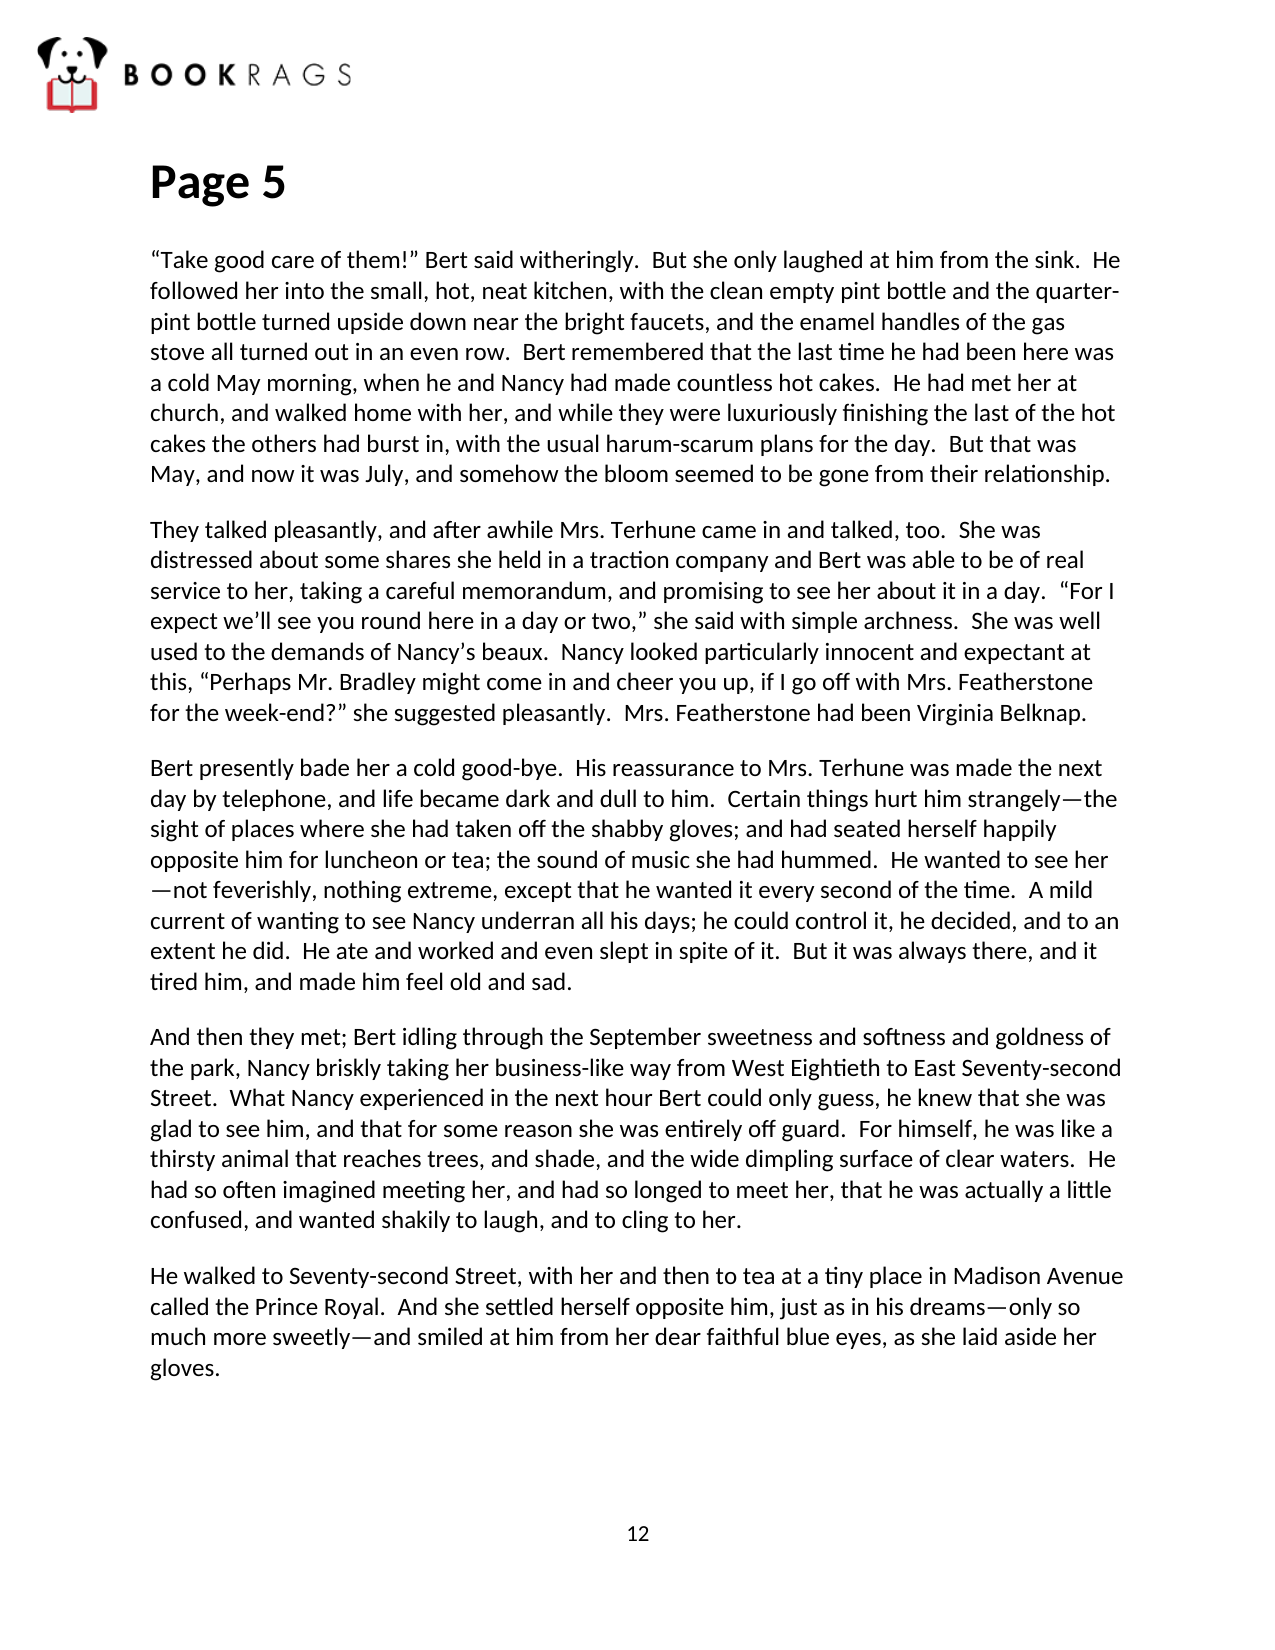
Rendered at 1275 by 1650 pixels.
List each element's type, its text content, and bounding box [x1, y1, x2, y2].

text “Take good care of them!” Bert said witheringly. But she only laughed at him from the sink. He followed her into the small, hot, neat kitchen, with the clean empty pint bottle and the quarter-pint bottle turned upside down near the bright faucets, and the enamel handles of the gas stove all turned out in an even row. Bert remembered that the last time he had been here was a cold May morning, when he and Nancy had made countless hot cakes. He had met her at church, and walked home with her, and while they were luxuriously finishing the last of the hot cakes the others had burst in, with the usual harum-scarum plans for the day. But that was May, and now it was July, and somehow the bloom seemed to be gone from their relationship. [150, 244, 1125, 489]
picture [37, 37, 351, 113]
text Page 5 [150, 150, 1125, 211]
text He walked to Seventy-second Street, with her and then to tea at a tiny place in Madison Avenue called the Prince Royal. And she settled herself opposite him, just as in his dreams—­only so much more sweetly—­and smiled at him from her dear faithful blue eyes, as she laid aside her gloves. [150, 1260, 1125, 1382]
text They talked pleasantly, and after awhile Mrs. Terhune came in and talked, too. She was distressed about some shares she held in a traction company and Bert was able to be of real service to her, taking a careful memorandum, and promising to see her about it in a day. “For I expect we’ll see you round here in a day or two,” she said with simple archness. She was well used to the demands of Nancy’s beaux. Nancy looked particularly innocent and expectant at this, “Perhaps Mr. Bradley might come in and cheer you up, if I go off with Mrs. Featherstone for the week-end?” she suggested pleasantly. Mrs. Featherstone had been Virginia Belknap. [150, 514, 1125, 727]
text And then they met; Bert idling through the September sweetness and softness and goldness of the park, Nancy briskly taking her business-like way from West Eightieth to East Seventy-second Street. What Nancy experienced in the next hour Bert could only guess, he knew that she was glad to see him, and that for some reason she was entirely off guard. For himself, he was like a thirsty animal that reaches trees, and shade, and the wide dimpling surface of clear waters. He had so often imagined meeting her, and had so longed to meet her, that he was actually a little confused, and wanted shakily to laugh, and to cling to her. [150, 1022, 1125, 1235]
text Bert presently bade her a cold good-bye. His reassurance to Mrs. Terhune was made the next day by telephone, and life became dark and dull to him. Certain things hurt him strangely—­the sight of places where she had taken off the shabby gloves; and had seated herself happily opposite him for luncheon or tea; the sound of music she had hummed. He wanted to see her—­not feverishly, nothing extreme, except that he wanted it every second of the time. A mild current of wanting to see Nancy underran all his days; he could control it, he decided, and to an extent he did. He ate and worked and even slept in spite of it. But it was always there, and it tired him, and made him feel old and sad. [150, 752, 1125, 997]
